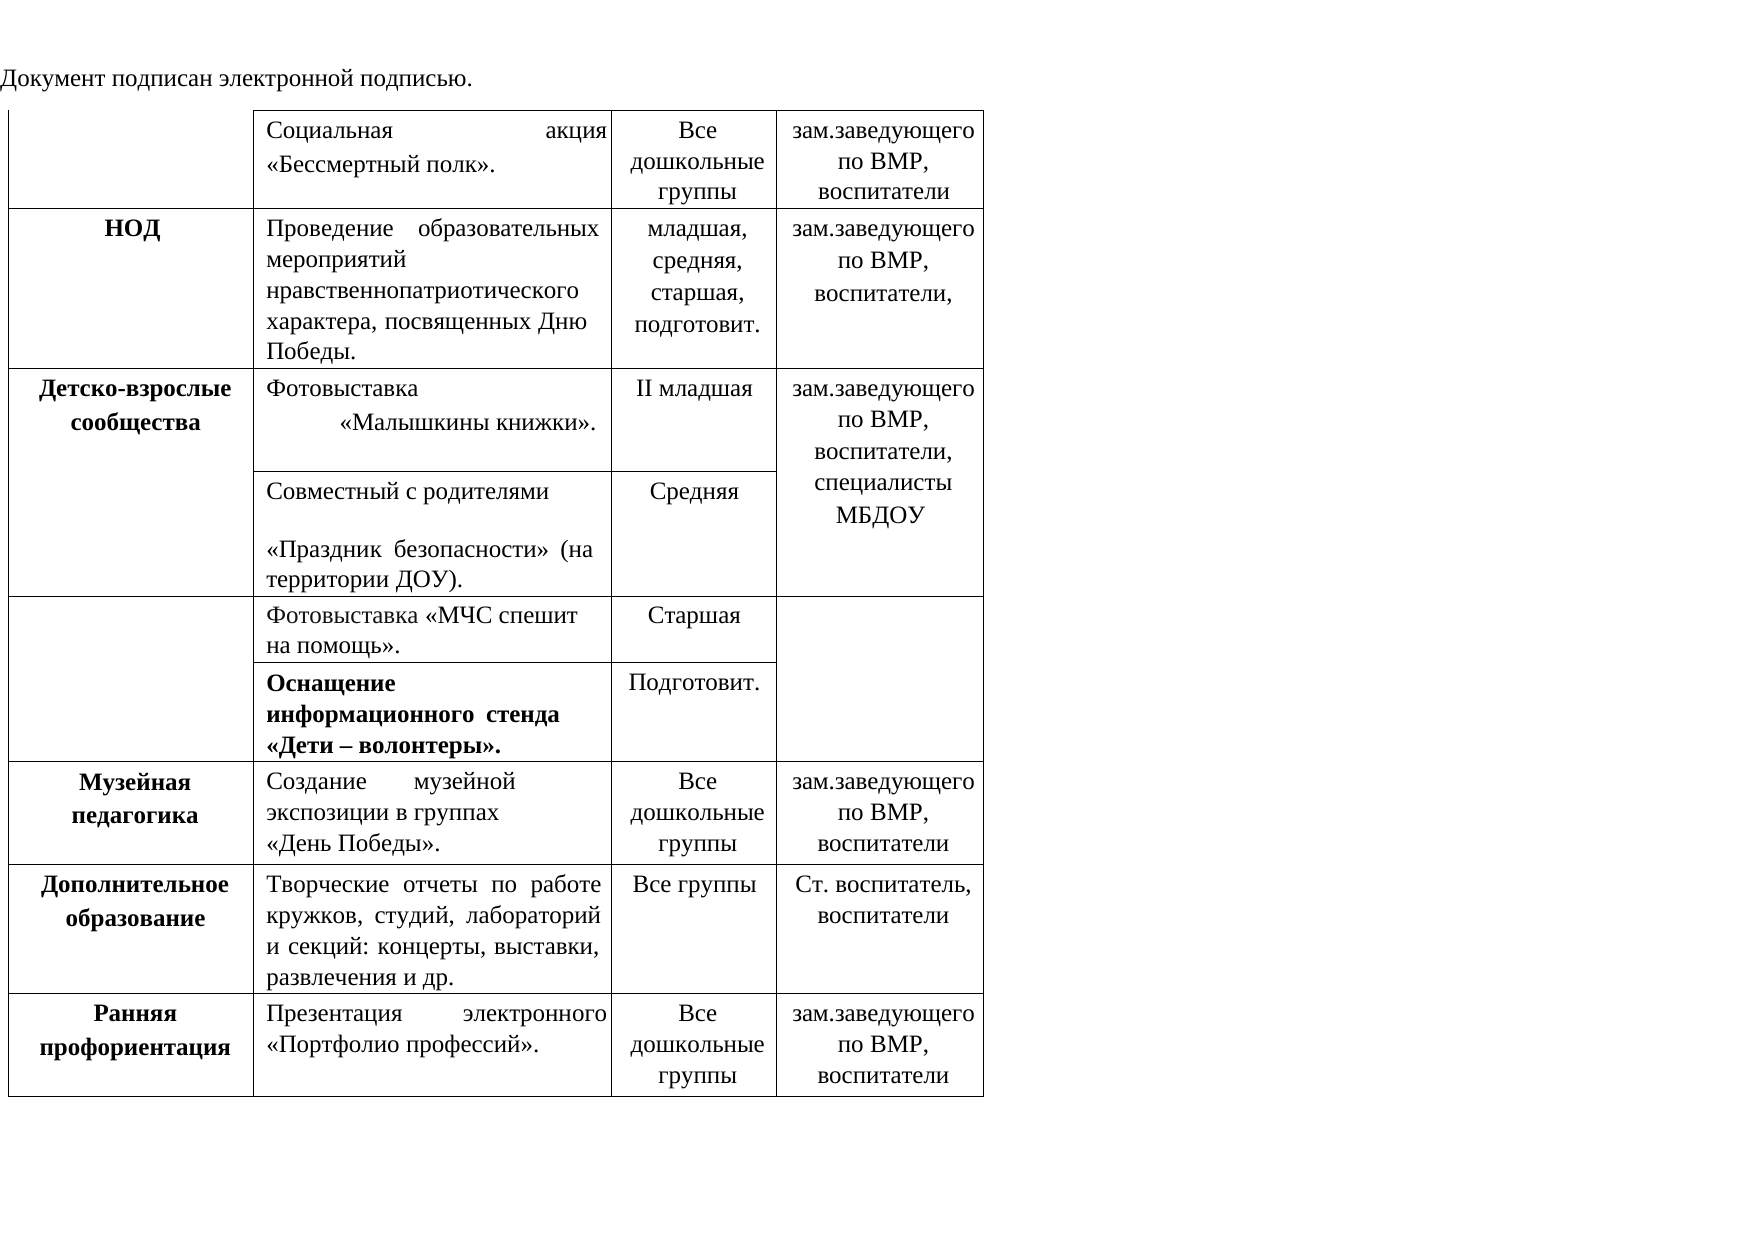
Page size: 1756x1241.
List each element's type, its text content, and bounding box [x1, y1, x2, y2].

table_cell НОД [9, 209, 253, 368]
table_cell Фотовыставка «МЧС спешит на помощь». [254, 597, 611, 662]
table_cell Фотовыставка «Малышкины книжки». [254, 369, 611, 471]
table_cell зам.заведующего по ВМР, воспитатели [777, 994, 983, 1096]
table_cell Дополнительное образование [9, 865, 253, 993]
table_cell младшая, средняя, старшая, подготовит. [612, 209, 776, 368]
table_cell [9, 597, 253, 761]
table_header [9, 110, 253, 208]
table_cell Музейная педагогика [9, 762, 253, 864]
table_cell Подготовит. [612, 663, 776, 761]
table_cell зам.заведующего по ВМР, воспитатели, специалисты МБДОУ [777, 369, 983, 596]
table_header Социальная акция «Бессмертный полк». [254, 111, 611, 208]
table_cell [777, 597, 983, 761]
table_cell Совместный с родителями «Праздник безопасности» (на территории ДОУ). [254, 472, 611, 596]
table_cell Все дошкольные группы [612, 994, 776, 1096]
table_cell зам.заведующего по ВМР, воспитатели, [777, 209, 983, 368]
table_cell Детско-взрослые сообщества [9, 369, 253, 596]
table_cell Создание музейной экспозиции в группах «День Победы». [254, 762, 611, 864]
table_header Все дошкольные группы [612, 111, 776, 208]
table_cell II младшая [612, 369, 776, 471]
table_cell Творческие отчеты по работе кружков, студий, лабораторий и секций: концерты, выставки, развлечения и др. [254, 865, 611, 993]
table_cell Старшая [612, 597, 776, 662]
table_cell Презентация электронного «Портфолио профессий». [254, 994, 611, 1096]
table_cell Ранняя профориентация [9, 994, 253, 1096]
table_cell Проведение образовательных мероприятий нравственнопатриотического характера, посвященных Дню Победы. [254, 209, 611, 368]
table_cell зам.заведующего по ВМР, воспитатели [777, 762, 983, 864]
table_cell Все группы [612, 865, 776, 993]
table_header зам.заведующего по ВМР, воспитатели [777, 111, 983, 208]
table_cell Оснащение информационного стенда «Дети – волонтеры». [254, 663, 611, 761]
table_cell Средняя [612, 472, 776, 596]
table_cell Все дошкольные группы [612, 762, 776, 864]
table_cell Ст. воспитатель, воспитатели [777, 865, 983, 993]
